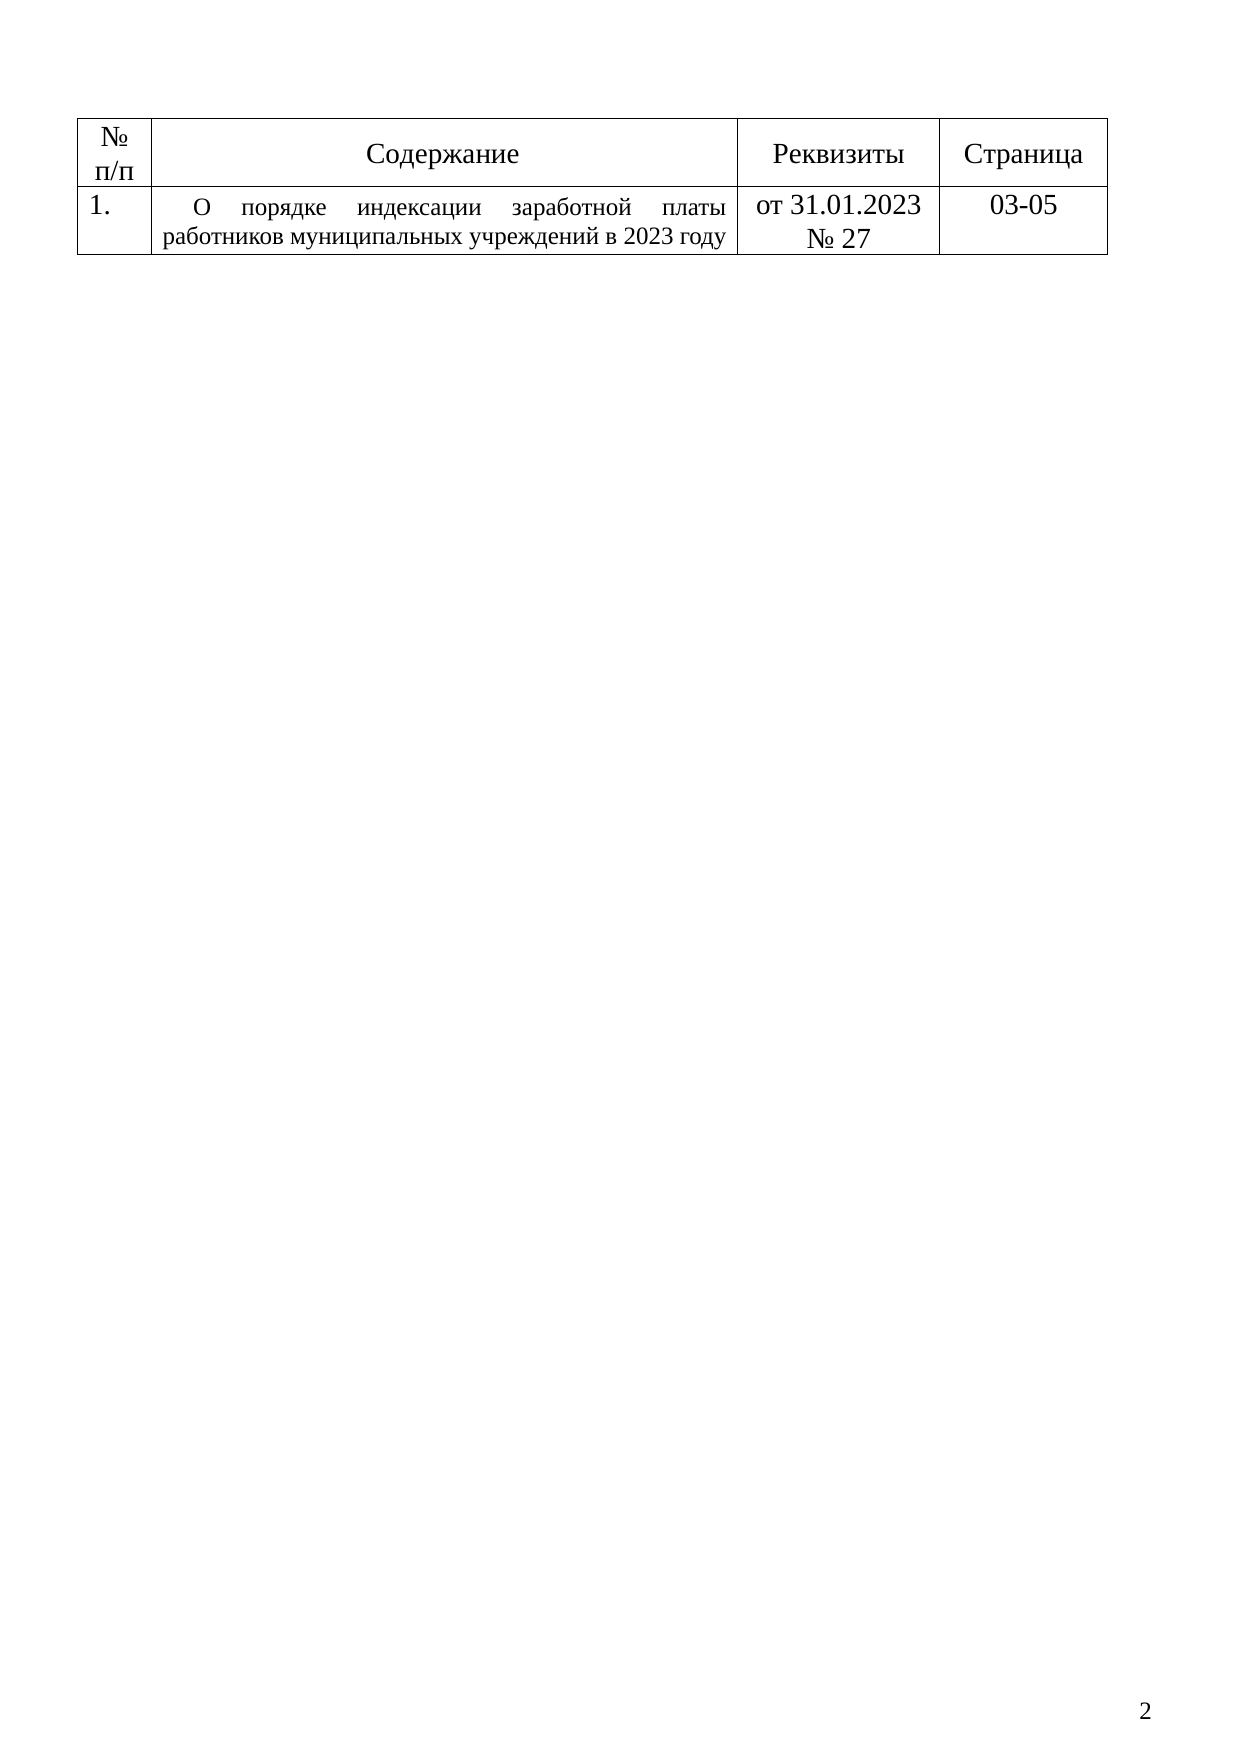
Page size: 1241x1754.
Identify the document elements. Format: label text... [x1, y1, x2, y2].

table_cell от 31.01.2023 № 27 [738, 187, 939, 254]
table_cell 1. [78, 187, 151, 254]
table_header Страница [940, 119, 1107, 186]
table_header Реквизиты [738, 119, 939, 186]
table_header № п/п [78, 119, 151, 186]
table_cell О порядке индексации заработной платы работников муниципальных учреждений в 2023 году [152, 187, 737, 254]
table_cell 03-05 [940, 187, 1107, 254]
table_header Содержание [152, 119, 737, 186]
